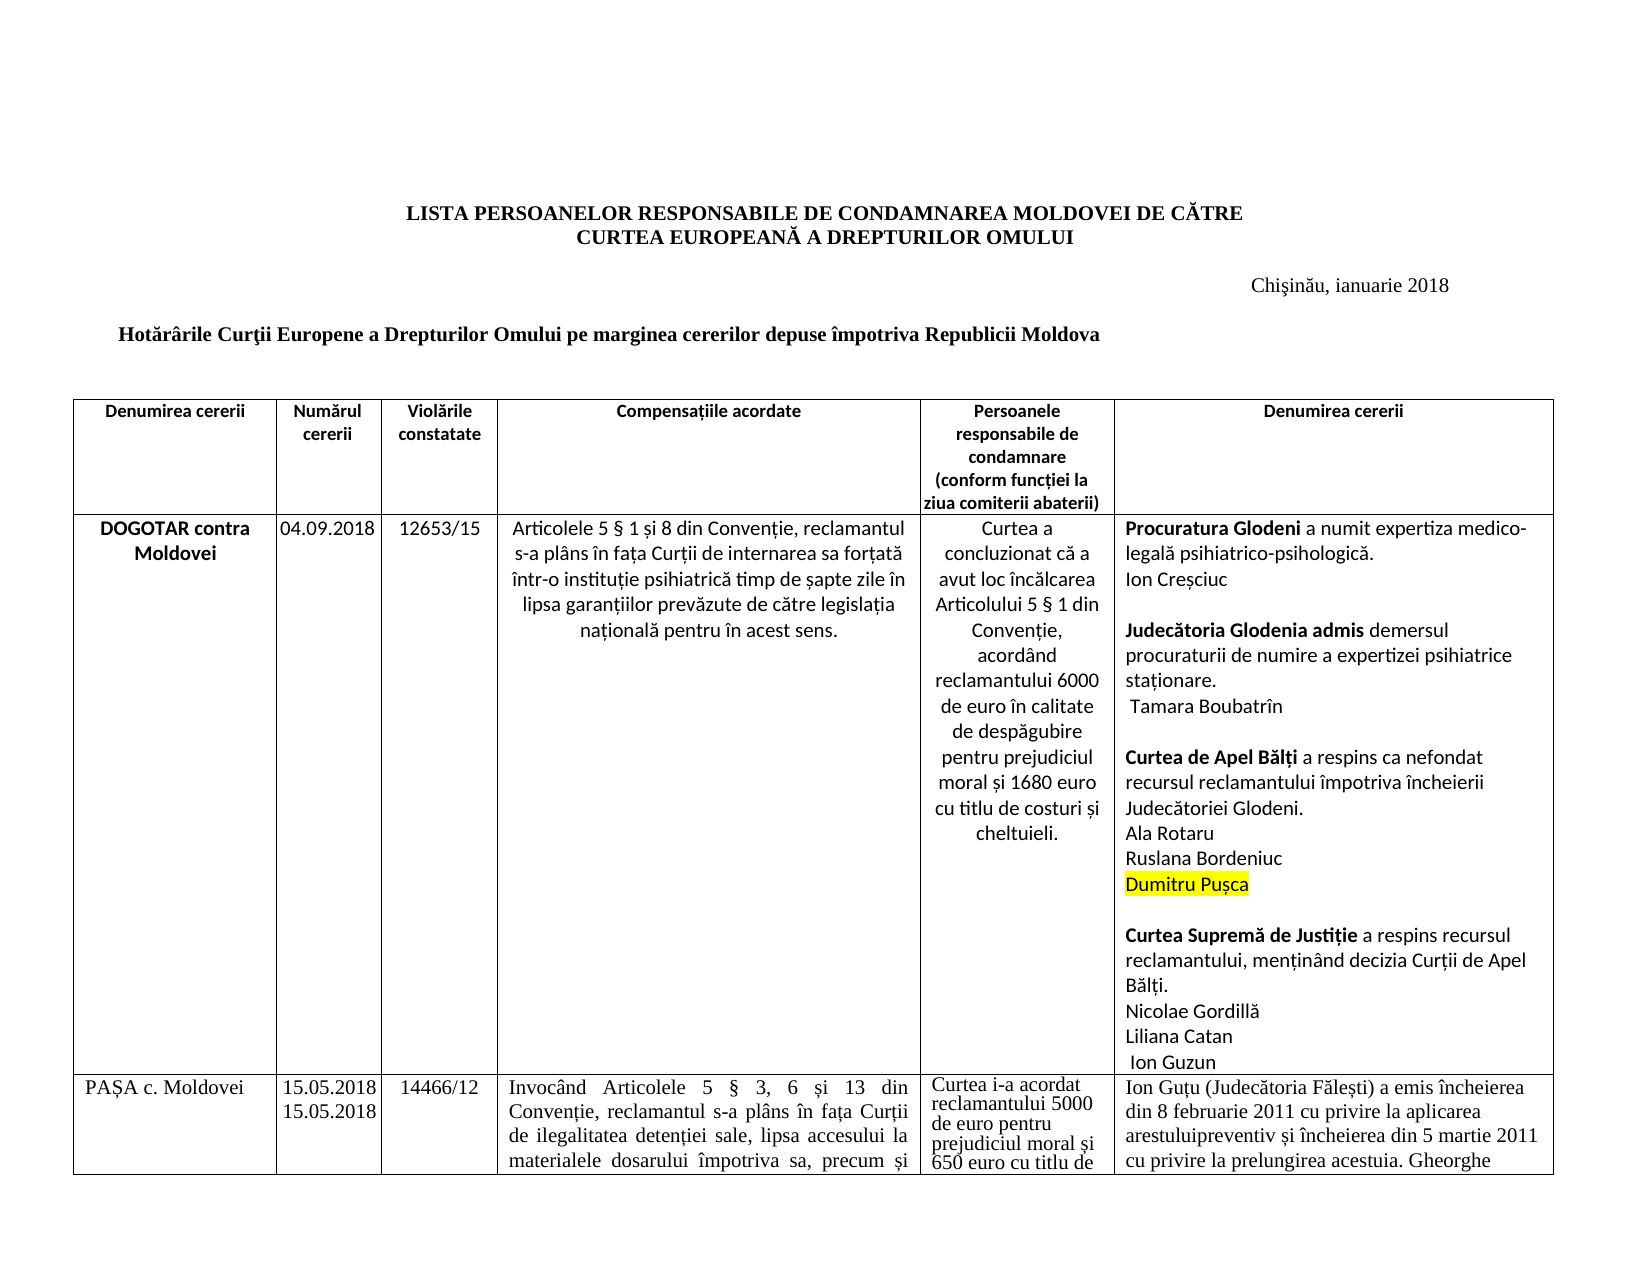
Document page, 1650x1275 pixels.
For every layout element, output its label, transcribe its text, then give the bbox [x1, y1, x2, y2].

text CURTEA EUROPEANĂ A DREPTURILOR OMULUI [24, 225, 1626, 249]
text LISTA PERSOANELOR RESPONSABILE DE CONDAMNAREA MOLDOVEI DE CĂTRE [24, 177, 1626, 225]
table_header Denumirea cererii [74, 400, 276, 514]
table_header Persoanele responsabile de condamnare (conform funcţiei la ziua comiterii abaterii) [921, 400, 1114, 514]
table_cell PAȘA c. Moldovei [74, 1075, 276, 1174]
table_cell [921, 1075, 1114, 1174]
text Chişinău, ianuarie 2018 [1074, 273, 1626, 297]
table_cell 14466/12 [382, 1075, 497, 1174]
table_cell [498, 1075, 920, 1174]
table_header Numărul cererii [277, 400, 381, 514]
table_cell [1115, 1075, 1553, 1174]
table_cell 04.09.2018 [277, 515, 381, 1074]
table_cell Procuratura Glodeni a numit expertiza medico-legală psihiatrico-psihologică. Ion Creșciuc Judecătoria Glodenia admis demersul procuraturii de numire a expertizei psihiatrice staționare. Tamara Boubatrîn Curtea de Apel Bălți a respins ca nefondat recursul reclamantului împotriva încheierii Judecătoriei Glodeni. Ala Rotaru Ruslana Bordeniuc Dumitru Pușca Curtea Supremă de Justiție a respins recursul reclamantului, menținând decizia Curții de Apel Bălți. Nicolae Gordillă Liliana Catan Ion Guzun [1115, 515, 1553, 1074]
table_cell Articolele 5 § 1 și 8 din Convenție, reclamantul s-a plâns în fața Curții de internarea sa forțată într-o instituție psihiatrică timp de șapte zile în lipsa garanțiilor prevăzute de către legislația națională pentru în acest sens. [498, 515, 920, 1074]
table_header Denumirea cererii [1115, 400, 1553, 514]
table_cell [277, 1075, 381, 1174]
table_cell Curtea a concluzionat că a avut loc încălcarea Articolului 5 § 1 din Convenție, acordând reclamantului 6000 de euro în calitate de despăgubire pentru prejudiciul moral și 1680 euro cu titlu de costuri și cheltuieli. [921, 515, 1114, 1074]
table_header Compensaţiile acordate [498, 400, 920, 514]
table_cell DOGOTAR contra Moldovei [74, 515, 276, 1074]
table_header Violările constatate [382, 400, 497, 514]
text Hotărârile Curţii Europene a Drepturilor Omului pe marginea cererilor depuse împotriva Republicii Moldova [118, 322, 1532, 398]
table_cell 12653/15 [382, 515, 497, 1074]
